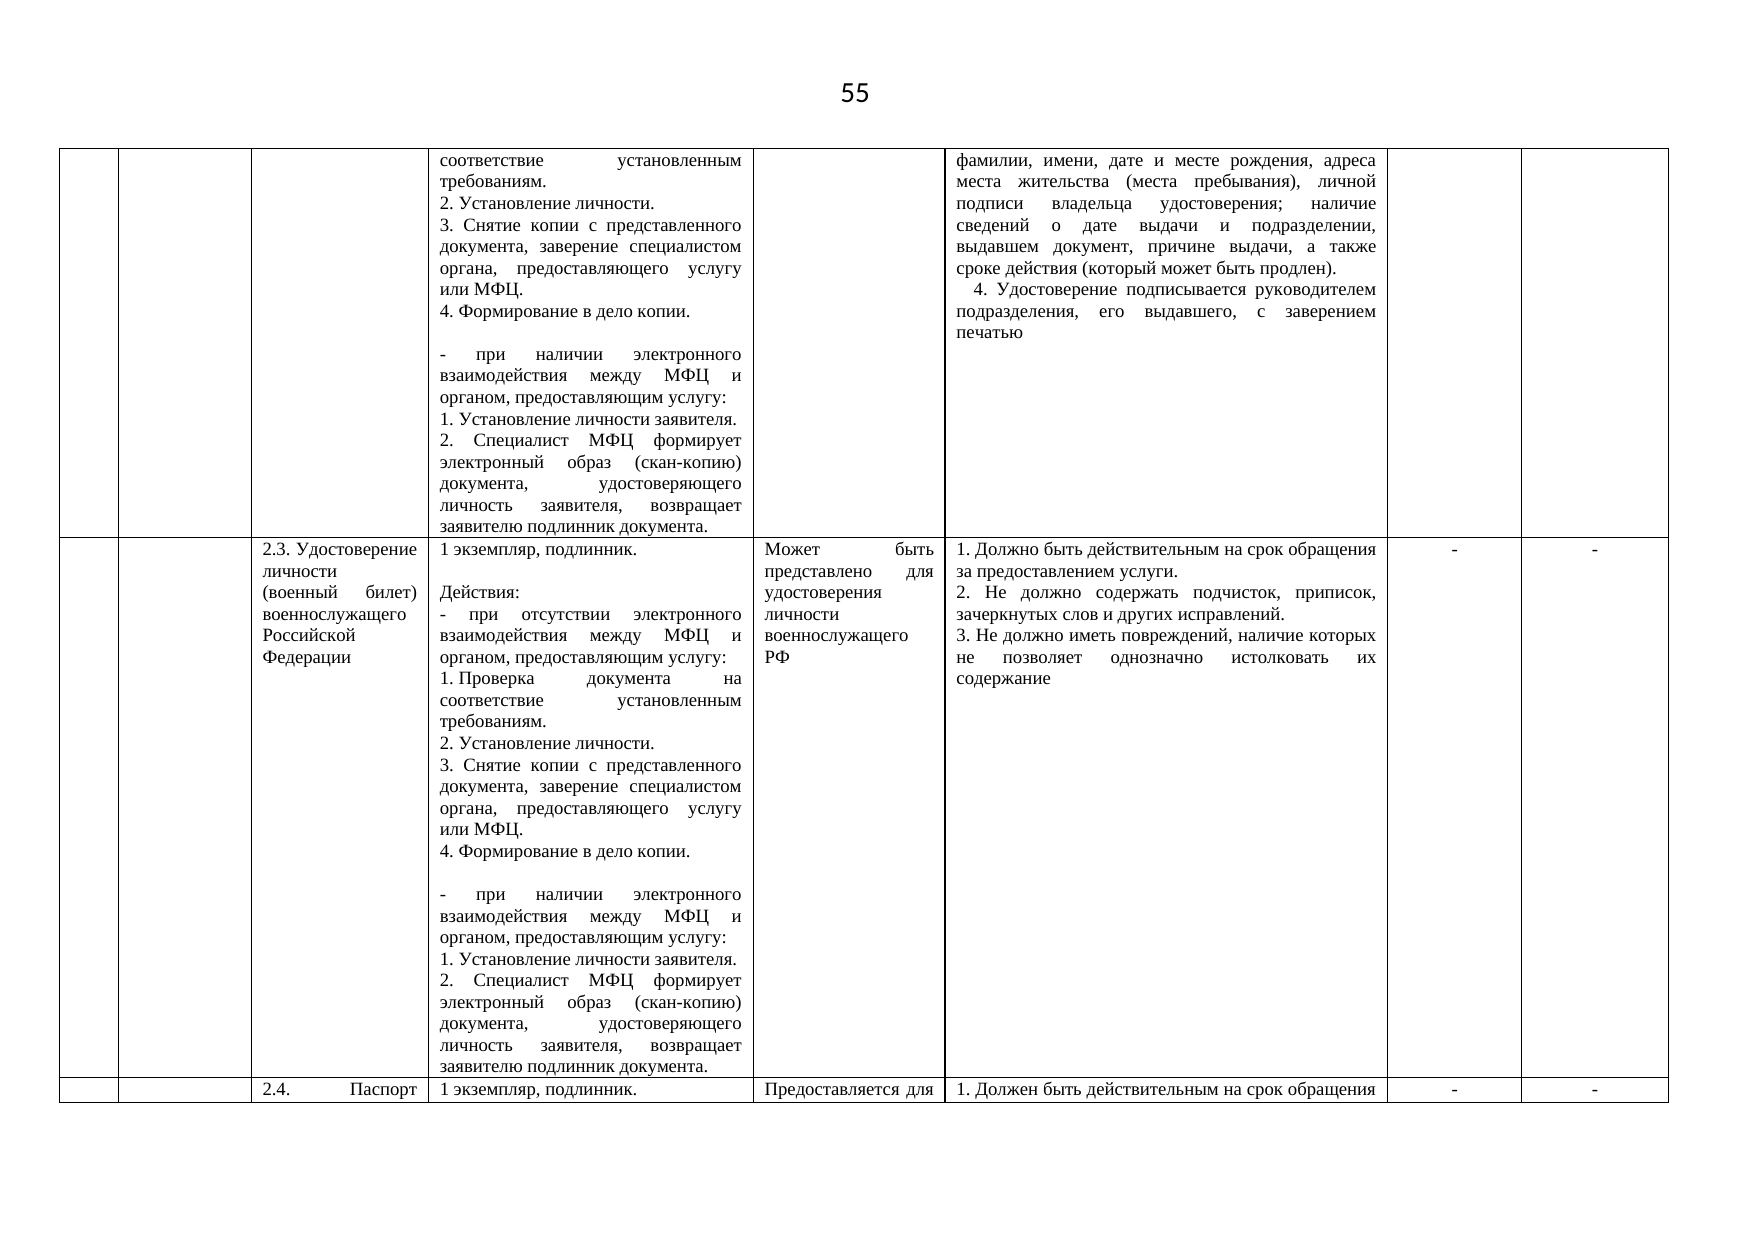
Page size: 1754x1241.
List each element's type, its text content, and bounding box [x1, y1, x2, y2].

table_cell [754, 149, 944, 537]
table_cell 2.3. Удостоверение личности (военный билет) военнослужащего Российской Федерации [252, 538, 428, 1077]
table_cell - [1522, 149, 1668, 537]
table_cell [754, 1078, 944, 1102]
table_cell [119, 538, 251, 1077]
table_cell [60, 538, 118, 1077]
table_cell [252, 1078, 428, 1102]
table_cell - [1388, 538, 1521, 1077]
table_cell [60, 1078, 118, 1102]
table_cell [946, 149, 1387, 537]
table_cell 1. Должно быть действительным на срок обращения за предоставлением услуги. 2. Не должно содержать подчисток, приписок, зачеркнутых слов и других исправлений. 3. Не должно иметь повреждений, наличие которых не позволяет однозначно истолковать их содержание [946, 538, 1387, 1077]
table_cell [429, 149, 753, 537]
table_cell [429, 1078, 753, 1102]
table_cell - [1522, 1078, 1668, 1102]
table_cell - [1388, 149, 1521, 537]
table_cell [946, 1078, 1387, 1102]
table_cell - [1522, 538, 1668, 1077]
table_cell Может быть представлено для удостоверения личности военнослужащего РФ [754, 538, 944, 1077]
table_cell [119, 149, 251, 537]
table_cell [119, 1078, 251, 1102]
table_cell [60, 149, 118, 537]
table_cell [252, 149, 428, 537]
table_cell - [1388, 1078, 1521, 1102]
